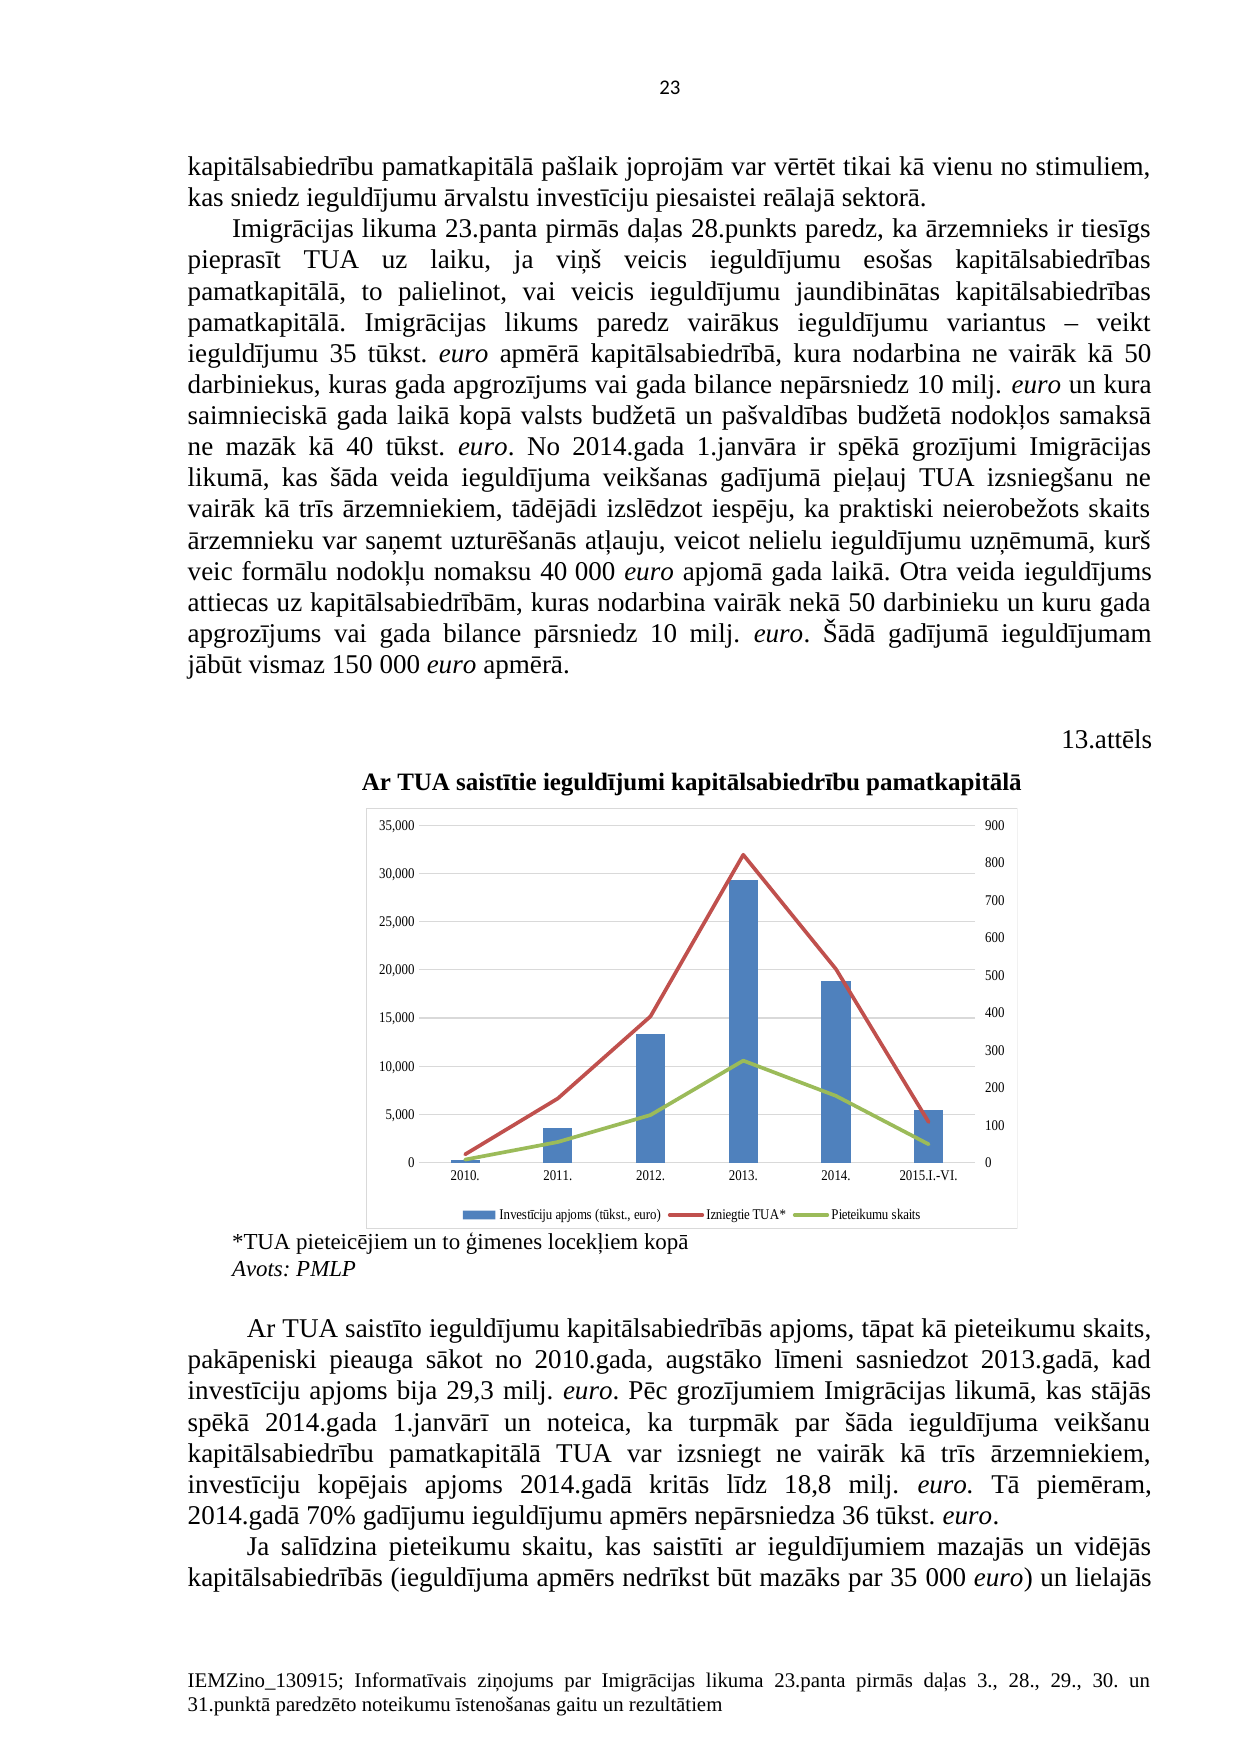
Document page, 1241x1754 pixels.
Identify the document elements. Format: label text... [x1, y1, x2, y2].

text 13.attēls [187, 723, 1152, 754]
text *TUA pieteicējiem un to ģimenes locekļiem kopā [187, 1228, 1152, 1255]
text Avots: PMLP [187, 1255, 1152, 1281]
text Ar TUA saistīto ieguldījumu kapitālsabiedrībās apjoms, tāpat kā pieteikumu skaits, pakāpeniski pieauga sākot no 2010.gada, augstāko līmeni sasniedzot 2013.gadā, kad investīciju apjoms bija 29,3 milj. euro. Pēc grozījumiem Imigrācijas likumā, kas stājās spēkā 2014.gada 1.janvārī un noteica, ka turpmāk par šāda ieguldījuma veikšanu kapitālsabiedrību pamatkapitālā TUA var izsniegt ne vairāk kā trīs ārzemniekiem, investīciju kopējais apjoms 2014.gadā kritās līdz 18,8 milj. euro. Tā piemēram, 2014.gadā 70% gadījumu ieguldījumu apmērs nepārsniedza 36 tūkst. euro. [187, 1312, 1152, 1530]
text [187, 150, 1152, 212]
text Imigrācijas likuma 23.panta pirmās daļas 28.punkts paredz, ka ārzemnieks ir tiesīgs pieprasīt TUA uz laiku, ja viņš veicis ieguldījumu esošas kapitālsabiedrības pamatkapitālā, to palielinot, vai veicis ieguldījumu jaundibinātas kapitālsabiedrības pamatkapitālā. Imigrācijas likums paredz vairākus ieguldījumu variantus – veikt ieguldījumu 35 tūkst. euro apmērā kapitālsabiedrībā, kura nodarbina ne vairāk kā 50 darbiniekus, kuras gada apgrozījums vai gada bilance nepārsniedz 10 milj. euro un kura saimnieciskā gada laikā kopā valsts budžetā un pašvaldības budžetā nodokļos samaksā ne mazāk kā 40 tūkst. euro. No 2014.gada 1.janvāra ir spēkā grozījumi Imigrācijas likumā, kas šāda veida ieguldījuma veikšanas gadījumā pieļauj TUA izsniegšanu ne vairāk kā trīs ārzemniekiem, tādējādi izslēdzot iespēju, ka praktiski neierobežots skaits ārzemnieku var saņemt uzturēšanās atļauju, veicot nelielu ieguldījumu uzņēmumā, kurš veic formālu nodokļu nomaksu 40 000 euro apjomā gada laikā. Otra veida ieguldījums attiecas uz kapitālsabiedrībām, kuras nodarbina vairāk nekā 50 darbinieku un kuru gada apgrozījums vai gada bilance pārsniedz 10 milj. euro. Šādā gadījumā ieguldījumam jābūt vismaz 150 000 euro apmērā. [187, 212, 1152, 679]
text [187, 1530, 1152, 1592]
text Ar TUA saistītie ieguldījumi kapitālsabiedrību pamatkapitālā [187, 767, 1152, 796]
